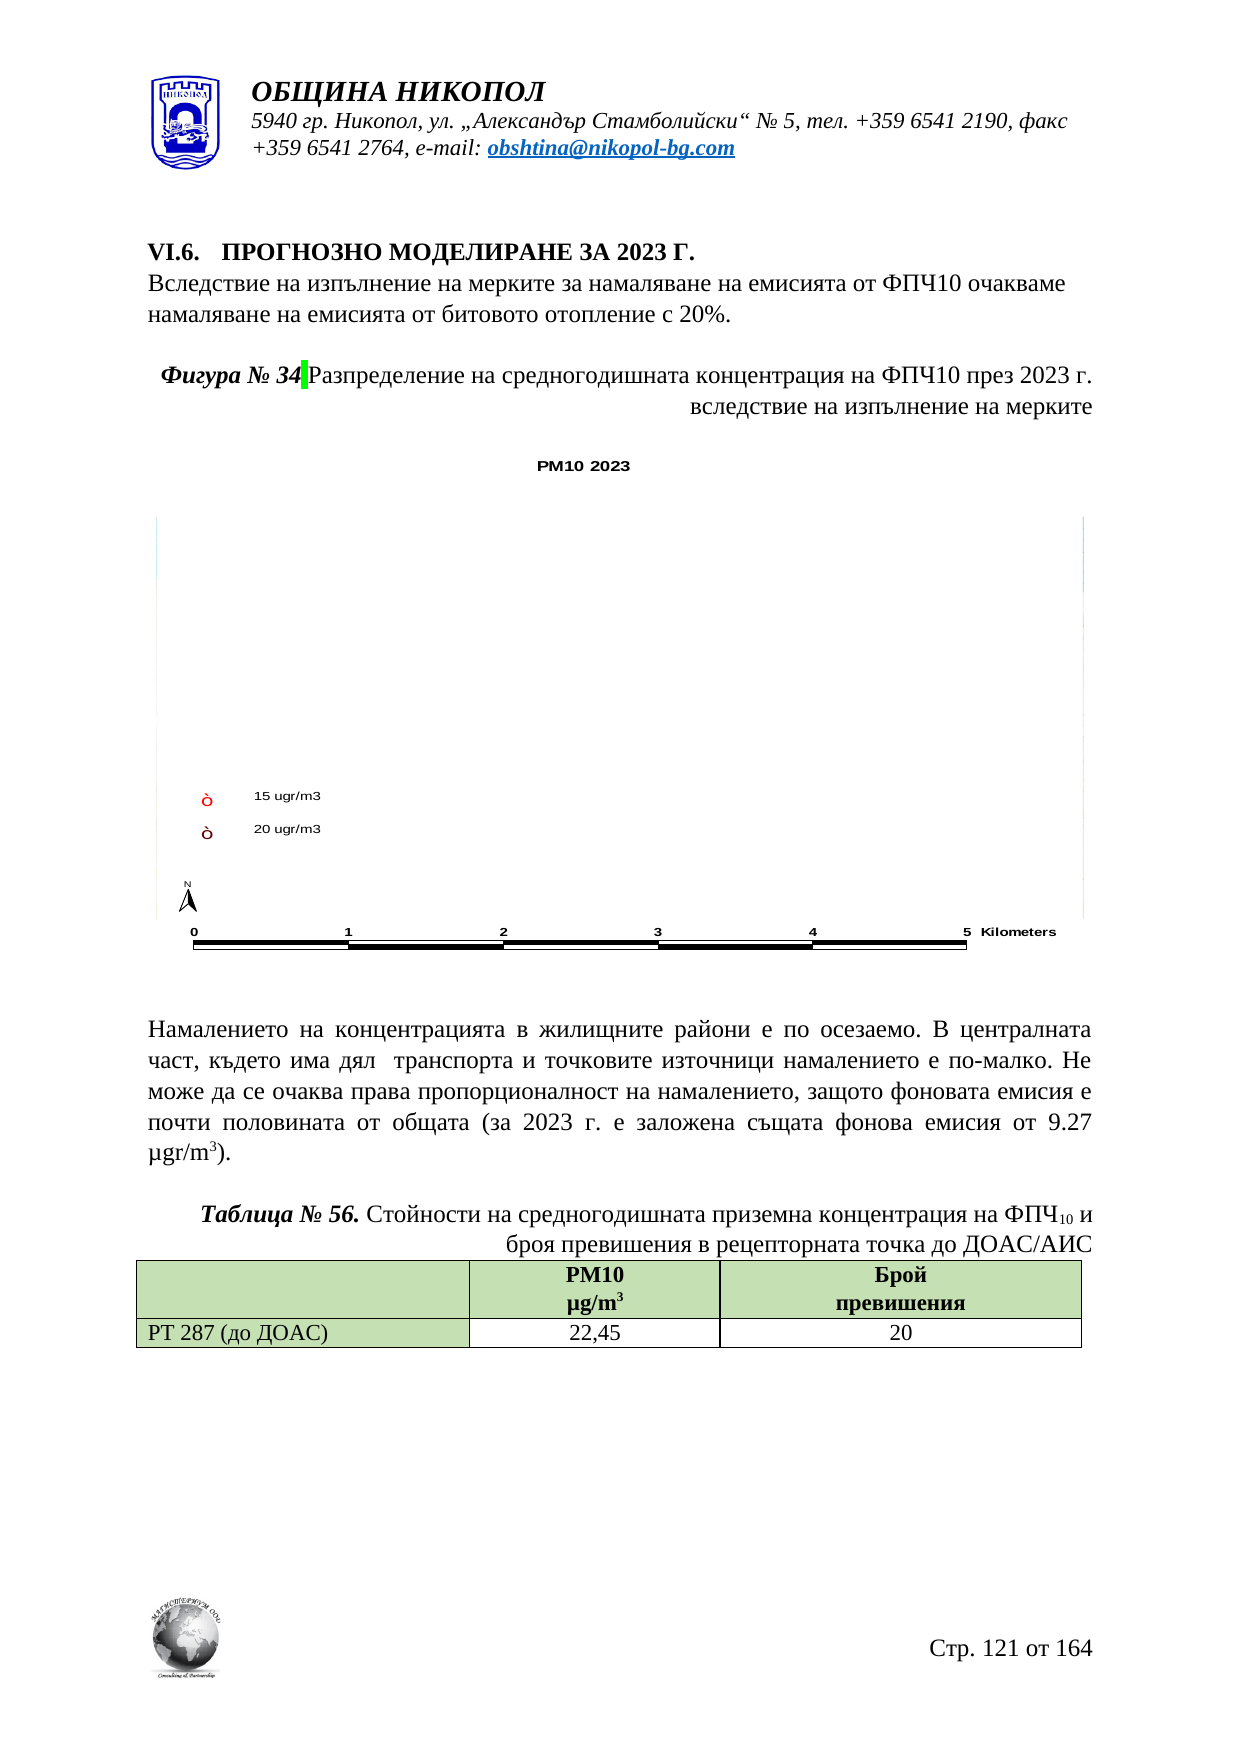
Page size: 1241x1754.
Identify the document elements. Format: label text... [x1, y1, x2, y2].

list Прогнозно моделиране за 2023 г. [147, 237, 1093, 266]
picture [148, 73, 222, 171]
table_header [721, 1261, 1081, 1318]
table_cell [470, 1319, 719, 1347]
text Вследствие на изпълнение на мерките за намаляване на емисията от ФПЧ10 очакваме намаляване на емисията от битовото отопление с 20%. [148, 268, 1093, 328]
text Таблица № 56. Стойности на средногодишната приземна концентрация на ФПЧ10 и броя превишения в рецепторната точка до ДОАС/АИС [148, 1199, 1093, 1258]
text Намалението на концентрацията в жилищните райони е по осезаемо. В централната част, където има дял транспорта и точковите източници намалението е по-малко. Не може да се очаква права пропорционалност на намалението, защото фоновата емисия е почти половината от общата (за 2023 г. е заложена същата фонова емисия от 9.27 µgr/m3). [148, 1014, 1093, 1166]
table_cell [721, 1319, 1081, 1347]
text Фигура № 34 Разпределение на средногодишната концентрация на ФПЧ10 през 2023 г. вследствие на изпълнение на мерките [148, 360, 1093, 420]
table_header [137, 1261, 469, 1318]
picture [151, 1597, 220, 1678]
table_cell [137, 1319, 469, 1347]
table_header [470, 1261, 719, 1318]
